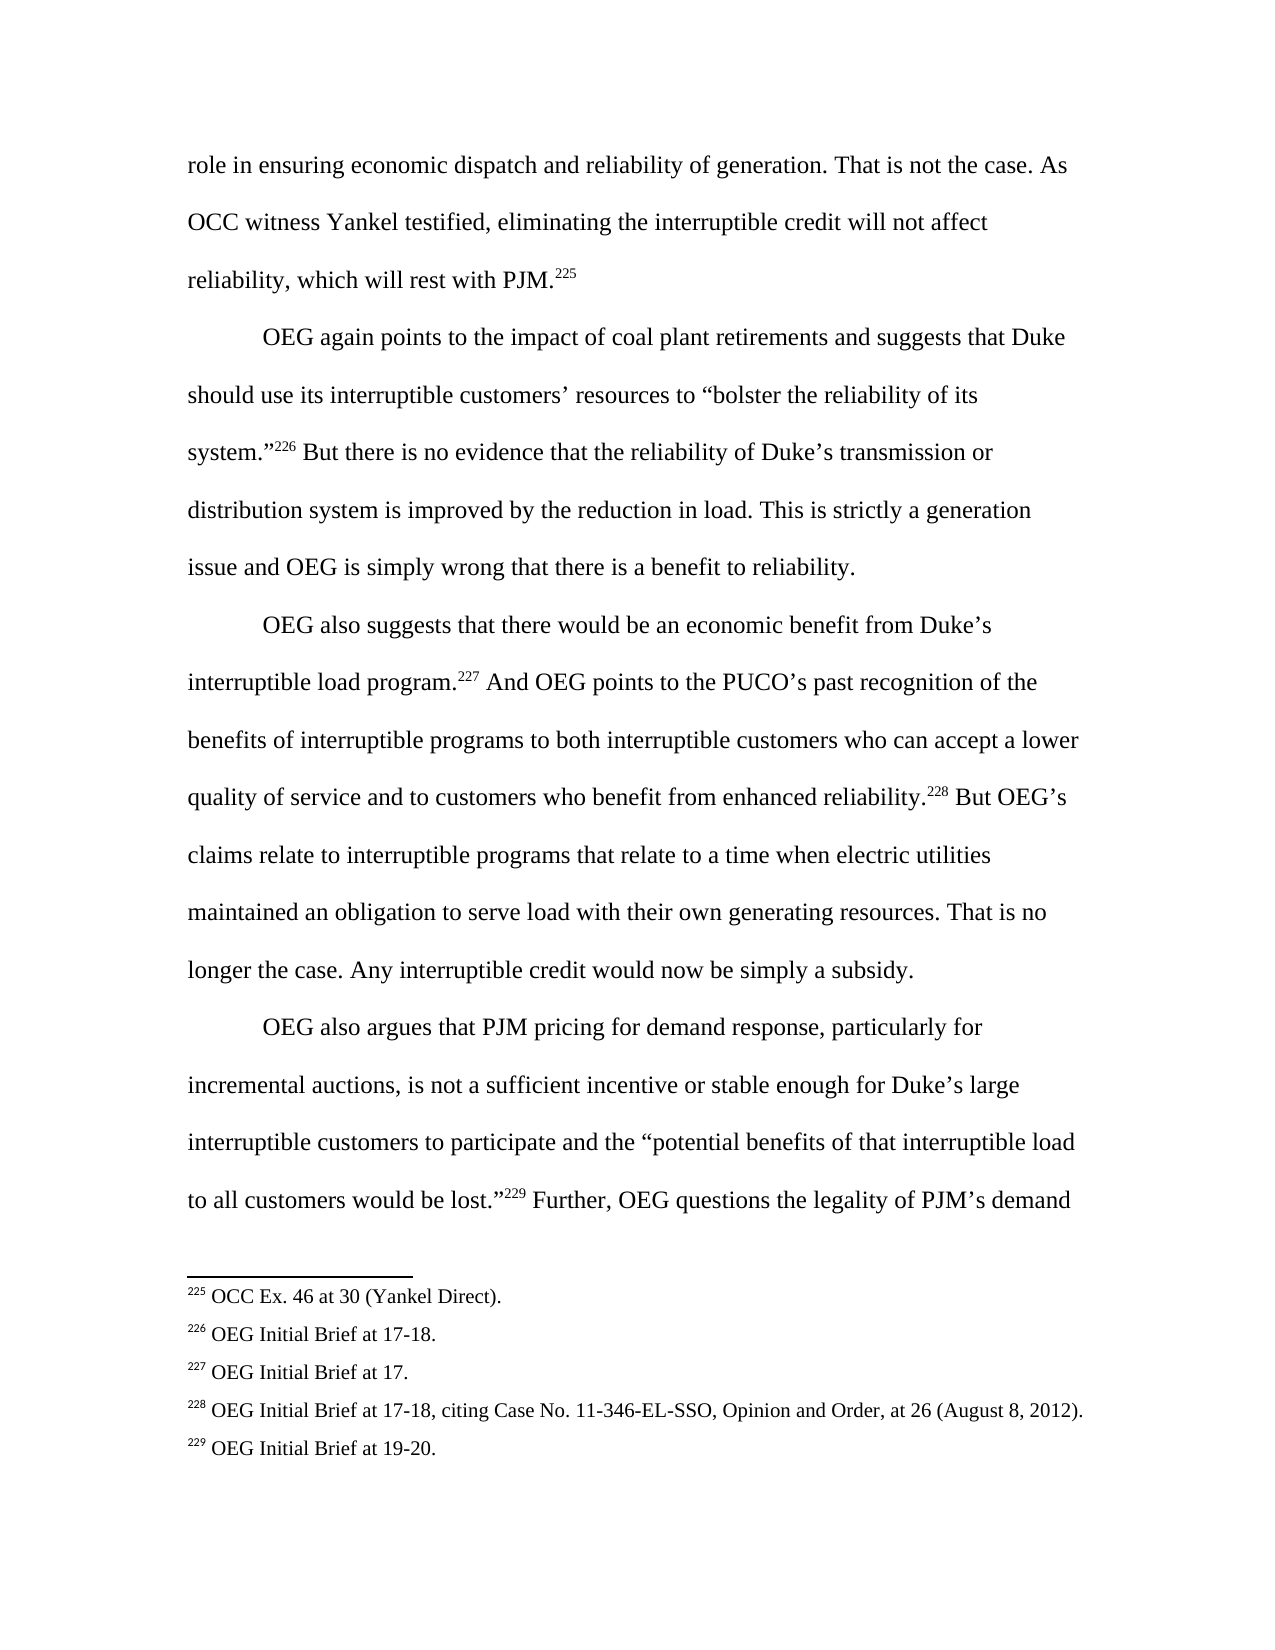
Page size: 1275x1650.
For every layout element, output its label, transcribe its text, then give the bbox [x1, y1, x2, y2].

text OEG also suggests that there would be an economic benefit from Duke’s interruptible load program. And OEG points to the PUCO’s past recognition of the benefits of interruptible programs to both interruptible customers who can accept a lower quality of service and to customers who benefit from enhanced reliability. But OEG’s claims relate to interruptible programs that relate to a time when electric utilities maintained an obligation to serve load with their own generating resources. That is no longer the case. Any interruptible credit would now be simply a subsidy. [187, 610, 1087, 984]
text OEG again points to the impact of coal plant retirements and suggests that Duke should use its interruptible customers’ resources to “bolster the reliability of its system.” But there is no evidence that the reliability of Duke’s transmission or distribution system is improved by the reduction in load. This is strictly a generation issue and OEG is simply wrong that there is a benefit to reliability. [187, 322, 1087, 581]
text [187, 150, 1087, 294]
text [187, 1012, 1087, 1214]
